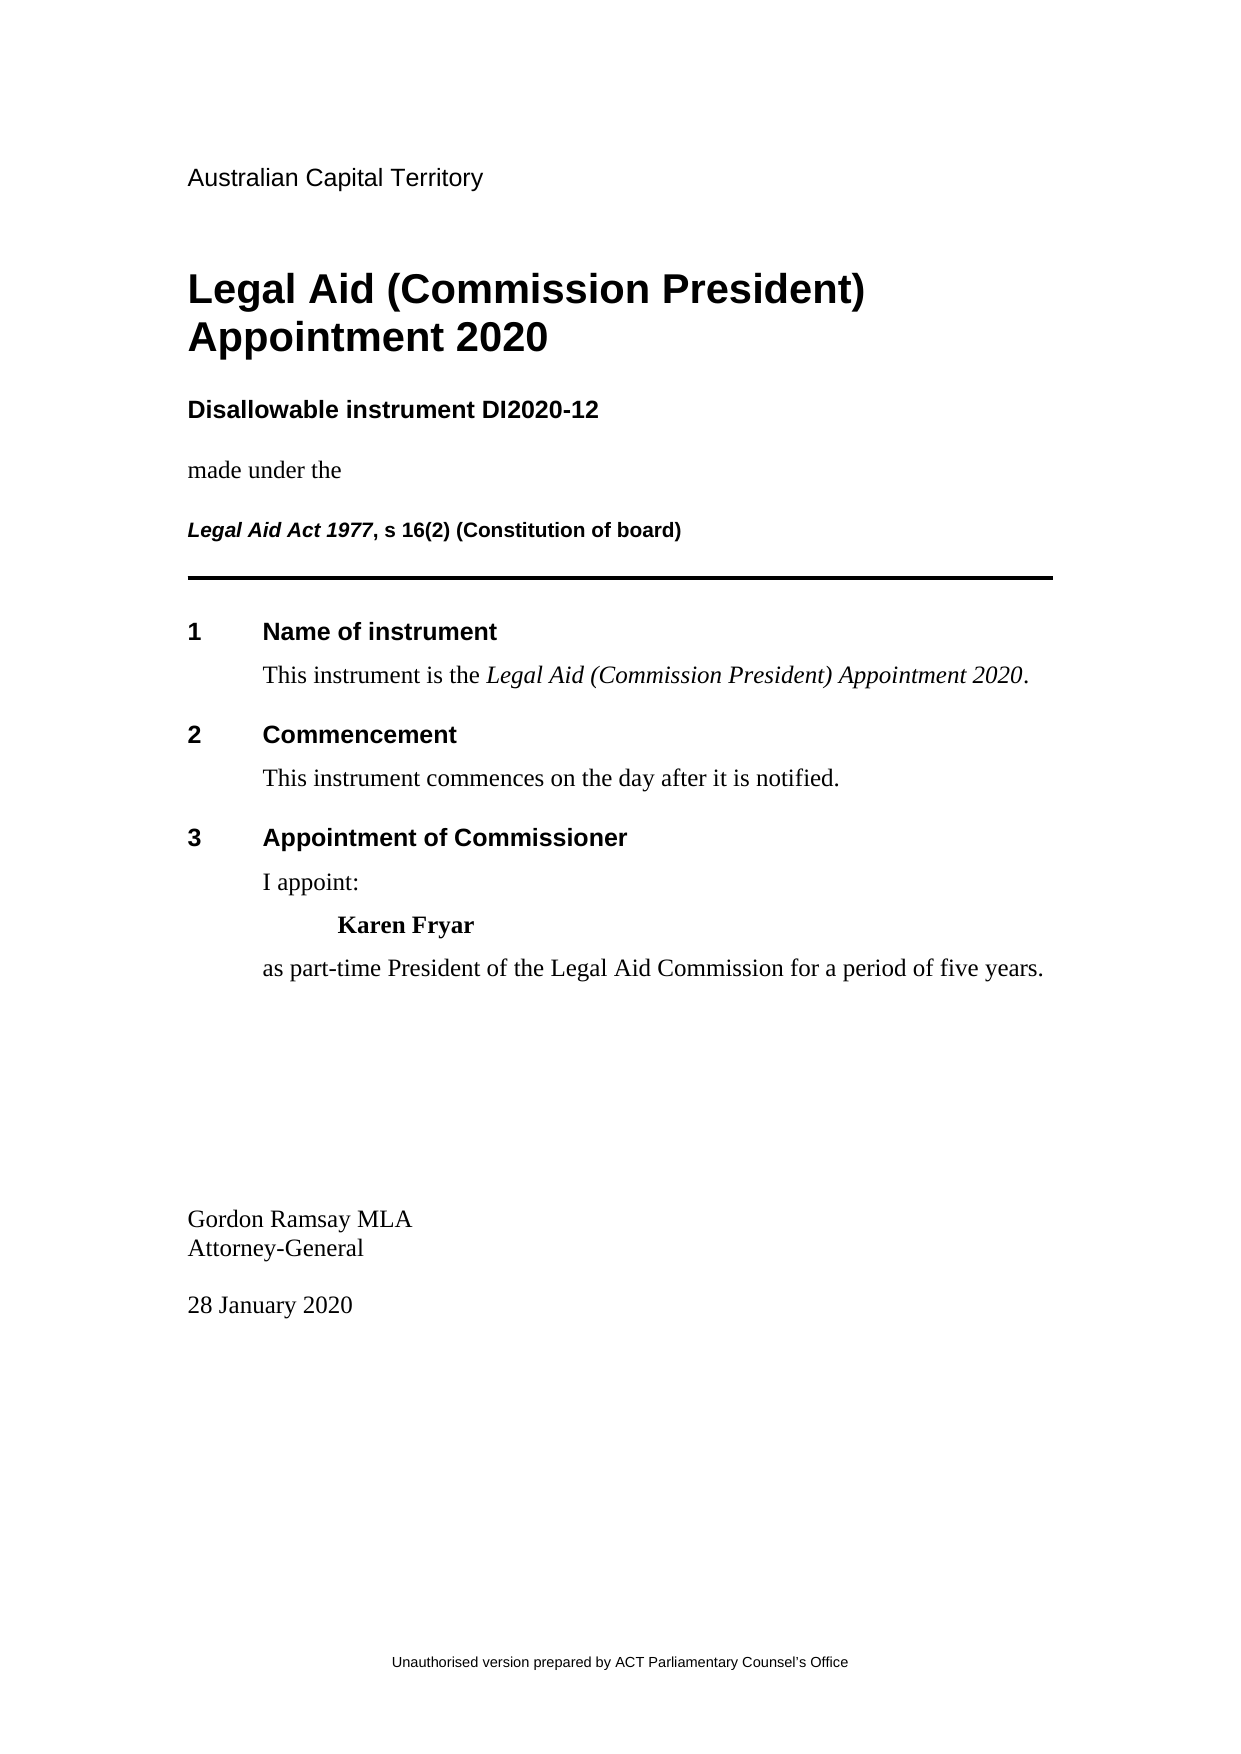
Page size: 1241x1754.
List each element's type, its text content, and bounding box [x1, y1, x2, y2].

text Karen Fryar [262, 910, 1053, 939]
text 2 Commencement [187, 720, 1053, 749]
text Attorney-General [187, 1233, 1053, 1262]
text 28 January 2020 [187, 1290, 1053, 1319]
text made under the [187, 455, 1053, 484]
text Disallowable instrument DI2020-12 [187, 395, 1053, 424]
text This instrument is the Legal Aid (Commission President) Appointment 2020. [262, 660, 1053, 689]
text Legal Aid (Commission President) Appointment 2020 [187, 264, 1053, 360]
text I appoint: [262, 867, 1053, 895]
text Australian Capital Territory [187, 162, 1053, 191]
text as part-time President of the Legal Aid Commission for a period of five years. [262, 953, 1053, 982]
text 3 Appointment of Commissioner [187, 823, 1053, 852]
text Legal Aid Act 1977, s 16(2) (Constitution of board) [187, 517, 1053, 541]
text Gordon Ramsay MLA [187, 1204, 1053, 1233]
text 1 Name of instrument [187, 617, 1053, 645]
text This instrument commences on the day after it is notified. [262, 763, 1053, 792]
